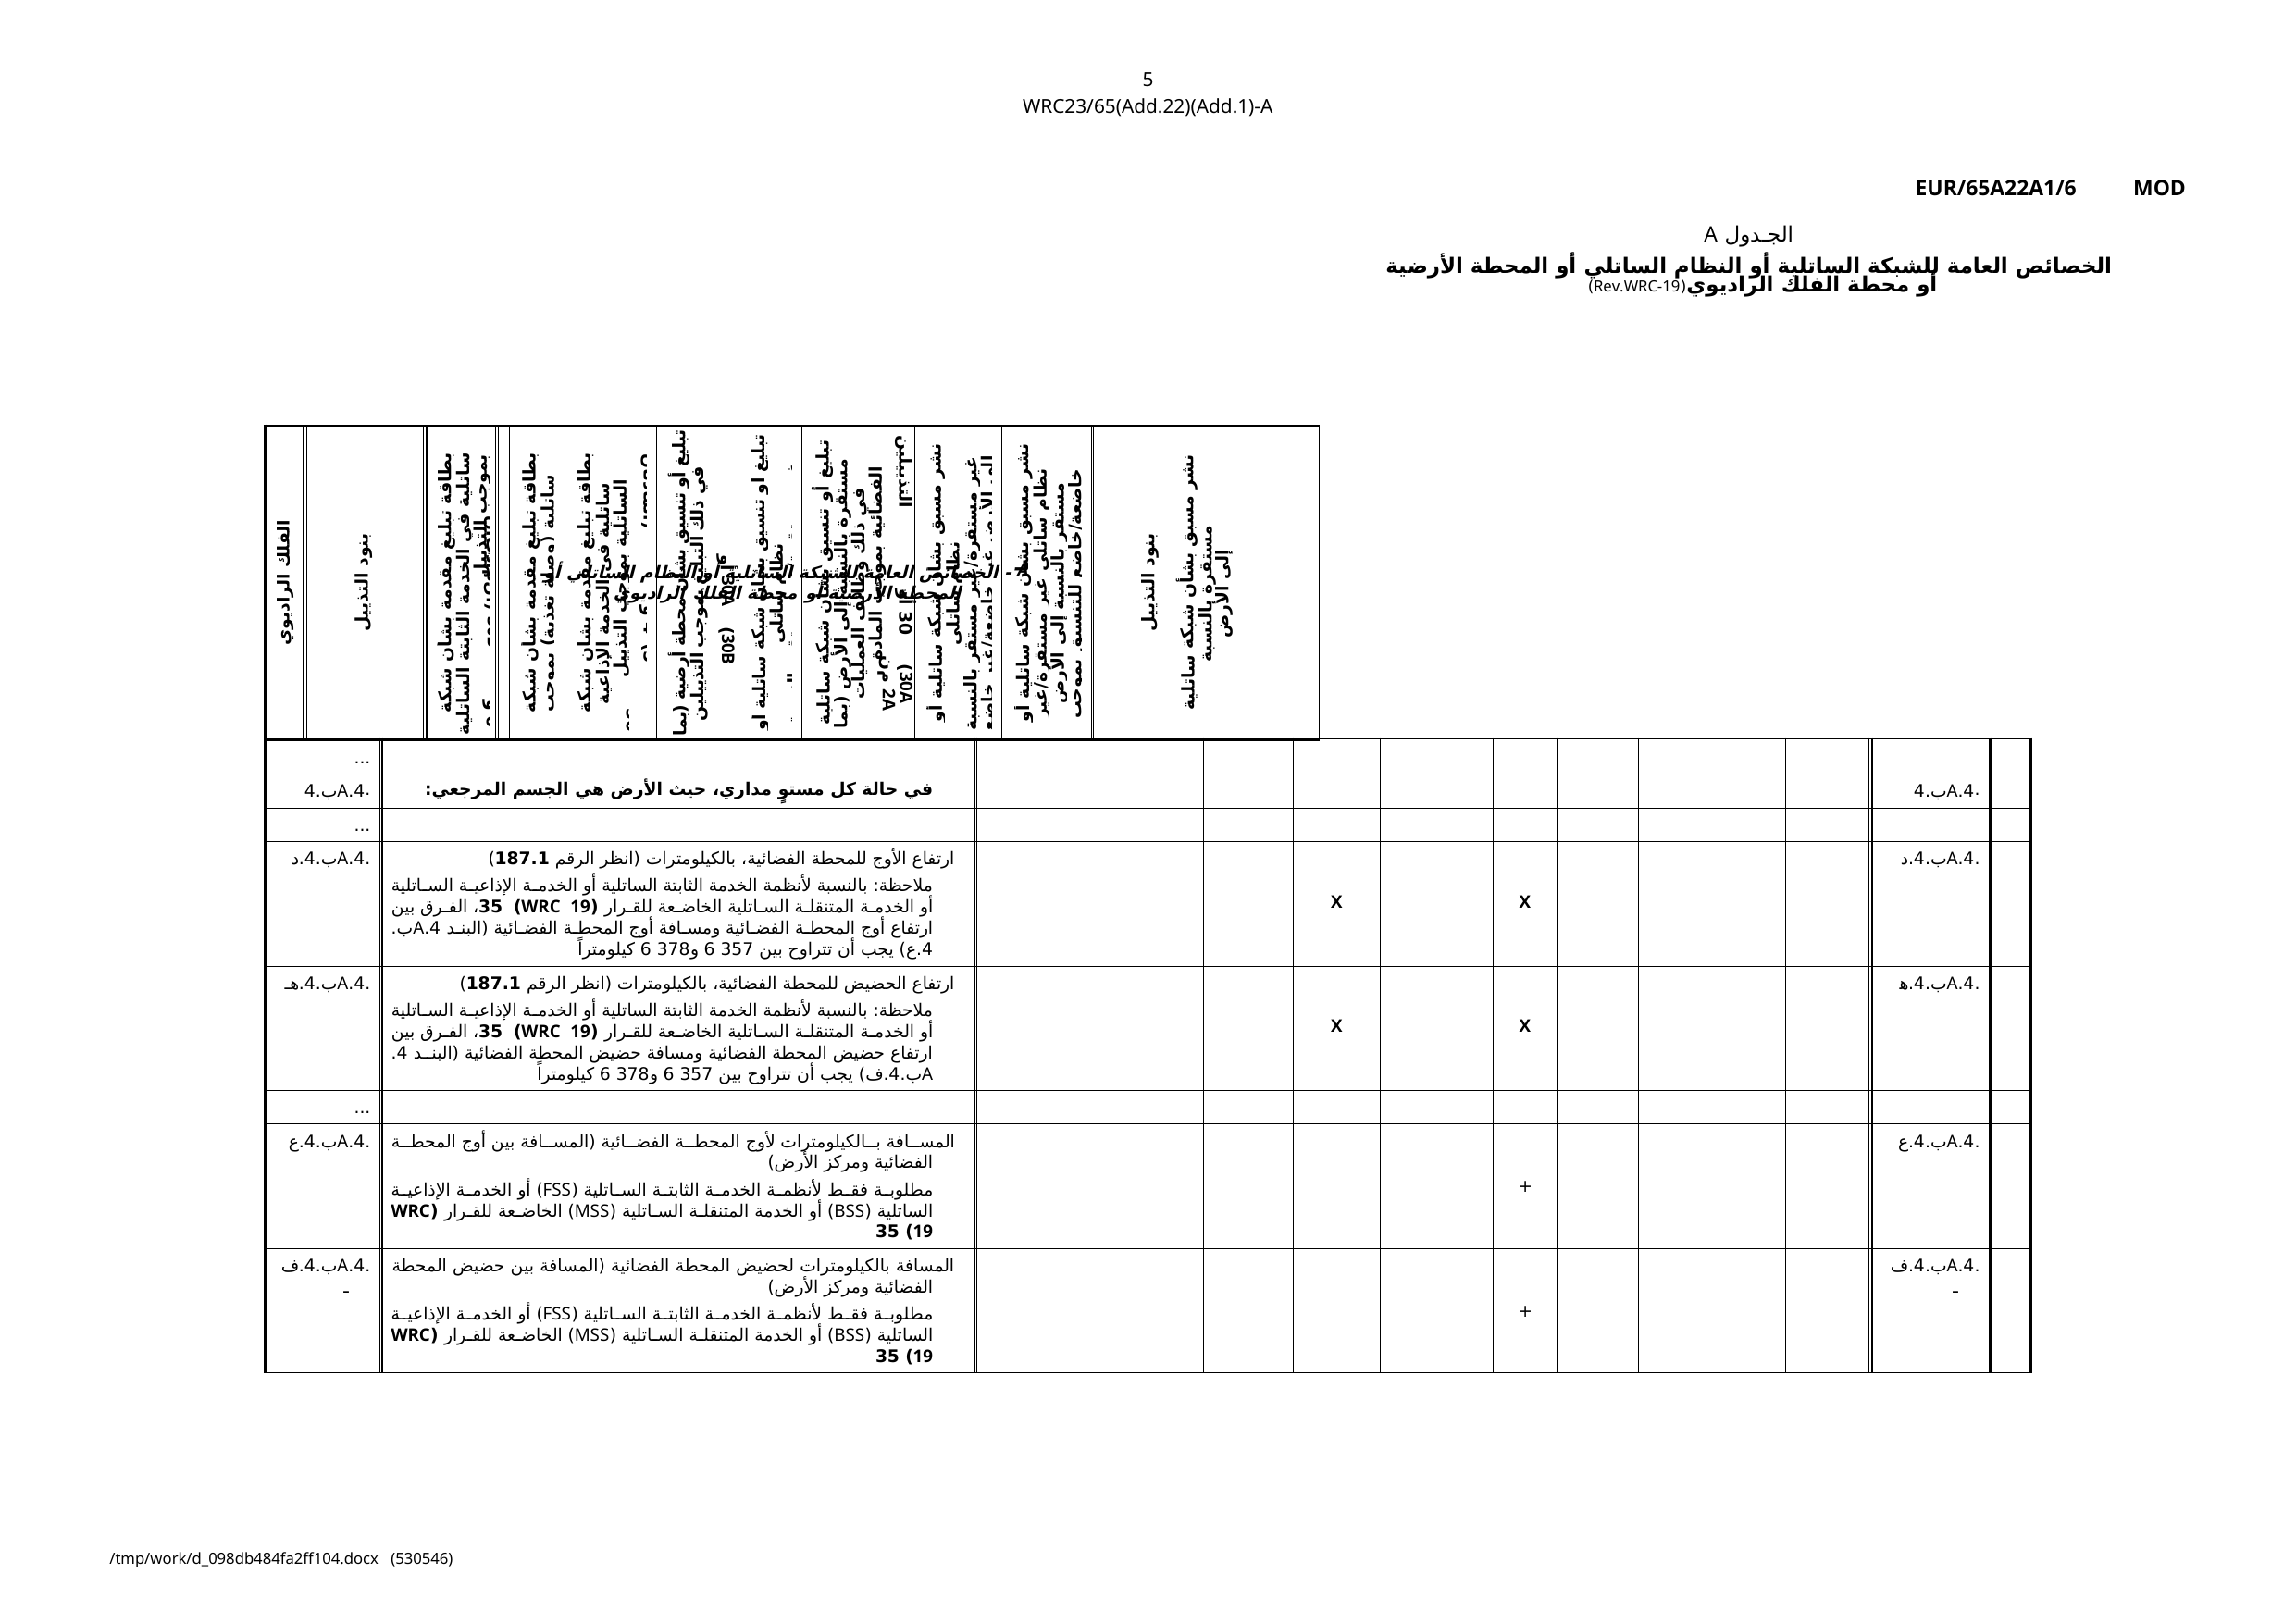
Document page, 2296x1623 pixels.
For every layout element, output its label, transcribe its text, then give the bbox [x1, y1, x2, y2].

table_cell [1786, 1124, 1868, 1248]
table_cell [1494, 1124, 1557, 1248]
table_cell X [1494, 842, 1557, 965]
table_cell [383, 1091, 974, 1123]
table_cell [1294, 1091, 1380, 1123]
table_cell [1786, 967, 1868, 1090]
table_cell [1558, 967, 1638, 1090]
table_cell [977, 741, 1203, 774]
table_cell [1786, 842, 1868, 965]
table_cell [1494, 1249, 1557, 1372]
table_cell [1639, 739, 1731, 774]
table_cell [1639, 1249, 1731, 1372]
table_cell ارتفاع الأوج للمحطة الفضائية، بالكيلومترات [383, 842, 974, 965]
table_cell [1873, 809, 1989, 841]
table_cell [1873, 1249, 1989, 1372]
table_cell [1558, 774, 1638, 808]
table_cell [383, 1124, 974, 1248]
table_cell .4.Aب.4.هـ [267, 967, 379, 1090]
title الخصائص العامة للشبكة الساتلية أو النظام الساتلي أو المحطة الأرضية أو محطة الفلك الراديوي(Rev.WRC-19) [1311, 257, 2186, 297]
table_cell [1639, 967, 1731, 1090]
table_header A - الخصائص العامة للشبكة الساتلية أو النظام الساتلي أو المحطة الأرضية أو محطة الفلك الراديوي [657, 427, 738, 738]
table_cell [1731, 809, 1785, 841]
table_cell [977, 1124, 1203, 1248]
table_cell [977, 842, 1203, 965]
table_cell [1558, 1091, 1638, 1123]
table_cell [977, 1091, 1203, 1123]
table_cell [1786, 1091, 1868, 1123]
table_cell [1204, 1249, 1293, 1372]
table_cell [1992, 1091, 2029, 1123]
table_cell [1494, 1091, 1557, 1123]
table_header A - الخصائص العامة للشبكة الساتلية أو النظام الساتلي أو المحطة الأرضية أو محطة الفلك الراديوي [510, 427, 565, 738]
table_cell [1204, 1124, 1293, 1248]
table_cell .4.Aب.4.ﻫ [1873, 967, 1989, 1090]
table_cell [1873, 1124, 1989, 1248]
table_cell [1786, 809, 1868, 841]
table_cell [1381, 809, 1493, 841]
table_cell [1786, 1249, 1868, 1372]
table_cell [1558, 1249, 1638, 1372]
table_cell ارتفاع الحضيض للمحطة الفضائية، بالكيلومترات [383, 967, 974, 1090]
table_cell [1992, 809, 2029, 841]
table_cell [383, 1249, 974, 1372]
table_cell [1731, 967, 1785, 1090]
table_cell ... [267, 741, 379, 774]
table_cell X [1294, 967, 1380, 1090]
table_cell [1786, 774, 1868, 808]
table_cell .4.Aب.4 [1873, 774, 1989, 808]
table_cell [1204, 842, 1293, 965]
table_cell [1992, 842, 2029, 965]
table_cell [1494, 739, 1557, 774]
table_cell [1381, 967, 1493, 1090]
table_cell [1639, 774, 1731, 808]
table_header بطاقة تبليغ مقدمة بشأن شبكة ساتلية في الخدمة الثابتة الساتلية بموجب التذييل 30B (المادتان 6 و8) [428, 427, 495, 738]
table_cell [1381, 1124, 1493, 1248]
table_header A - الخصائص العامة للشبكة الساتلية أو النظام الساتلي أو المحطة الأرضية أو محطة الفلك الراديوي [915, 427, 1001, 738]
table_cell [383, 809, 974, 841]
table_header بنود التذييل [1094, 427, 1208, 738]
table_cell [1731, 1249, 1785, 1372]
table_cell [1992, 739, 2029, 774]
table_cell [1731, 739, 1785, 774]
table_header نشر مسبق بشأن شبكة ساتلية مستقرة بالنسبة إلى الأرض [1208, 427, 1319, 738]
table_cell [1992, 1124, 2029, 1248]
table_cell [1494, 774, 1557, 808]
table_cell [1381, 774, 1493, 808]
table_cell [1786, 739, 1868, 774]
table_cell .4.Aب.4.د [267, 842, 379, 965]
table_cell [1731, 1124, 1785, 1248]
table_cell [1294, 809, 1380, 841]
table_cell [1639, 1091, 1731, 1123]
table_cell [1294, 774, 1380, 808]
table_cell ... [267, 1091, 379, 1123]
table_cell [1381, 1091, 1493, 1123]
table_cell [1381, 1249, 1493, 1372]
table_cell [977, 967, 1203, 1090]
table_cell [1731, 774, 1785, 808]
table_header بنود التذييل [307, 427, 423, 738]
table_cell [1639, 809, 1731, 841]
table_cell [1558, 1124, 1638, 1248]
table_cell [1294, 1249, 1380, 1372]
table_cell [1494, 809, 1557, 841]
table_cell [1204, 774, 1293, 808]
table_cell [1992, 1249, 2029, 1372]
table_header A - الخصائص العامة للشبكة الساتلية أو النظام الساتلي أو المحطة الأرضية أو محطة الفلك الراديوي [1002, 427, 1091, 738]
table_cell X [1294, 842, 1380, 965]
table_cell في حالة كل مستوٍ مداري، حيث الأرض هي الجسم المرجعي: [383, 774, 974, 808]
table_cell [977, 1249, 1203, 1372]
table_header A - الخصائص العامة للشبكة الساتلية أو النظام الساتلي أو المحطة الأرضية أو محطة الفلك الراديوي [802, 427, 914, 738]
table_cell [383, 741, 974, 774]
table_header الفلك الراديوي [267, 427, 303, 738]
table_cell [1294, 739, 1380, 774]
table_cell [1639, 1124, 1731, 1248]
table_cell [1381, 739, 1493, 774]
table_cell X [1494, 967, 1557, 1090]
table_cell ... [267, 809, 379, 841]
table_cell .4.Aب.4 [267, 774, 379, 808]
table_cell [1558, 739, 1638, 774]
table_cell [267, 1249, 379, 1372]
table_cell [1992, 774, 2029, 808]
table_cell [1731, 842, 1785, 965]
table_cell [1992, 967, 2029, 1090]
table_header A - الخصائص العامة للشبكة الساتلية أو النظام الساتلي أو المحطة الأرضية أو محطة الفلك الراديوي [565, 427, 656, 738]
table_cell [1381, 842, 1493, 965]
text الجـدول A [1311, 223, 2186, 246]
table_cell [1639, 842, 1731, 965]
table_cell [1204, 1091, 1293, 1123]
table_cell [977, 774, 1203, 808]
table_cell [1204, 967, 1293, 1090]
table_cell [267, 1124, 379, 1248]
table_cell [1731, 1091, 1785, 1123]
table_cell [1558, 809, 1638, 841]
table_cell [977, 809, 1203, 841]
table_cell [1558, 842, 1638, 965]
text MOD EUR/65A22A1/6 [109, 177, 2186, 200]
table_cell .4.Aب.4.د [1873, 842, 1989, 965]
table_cell [1873, 1091, 1989, 1123]
table_cell [1873, 739, 1989, 774]
table_cell [1204, 809, 1293, 841]
table_header A - الخصائص العامة للشبكة الساتلية أو النظام الساتلي أو المحطة الأرضية أو محطة الفلك الراديوي [738, 427, 801, 738]
table_cell [1294, 1124, 1380, 1248]
table_cell [1204, 741, 1293, 774]
